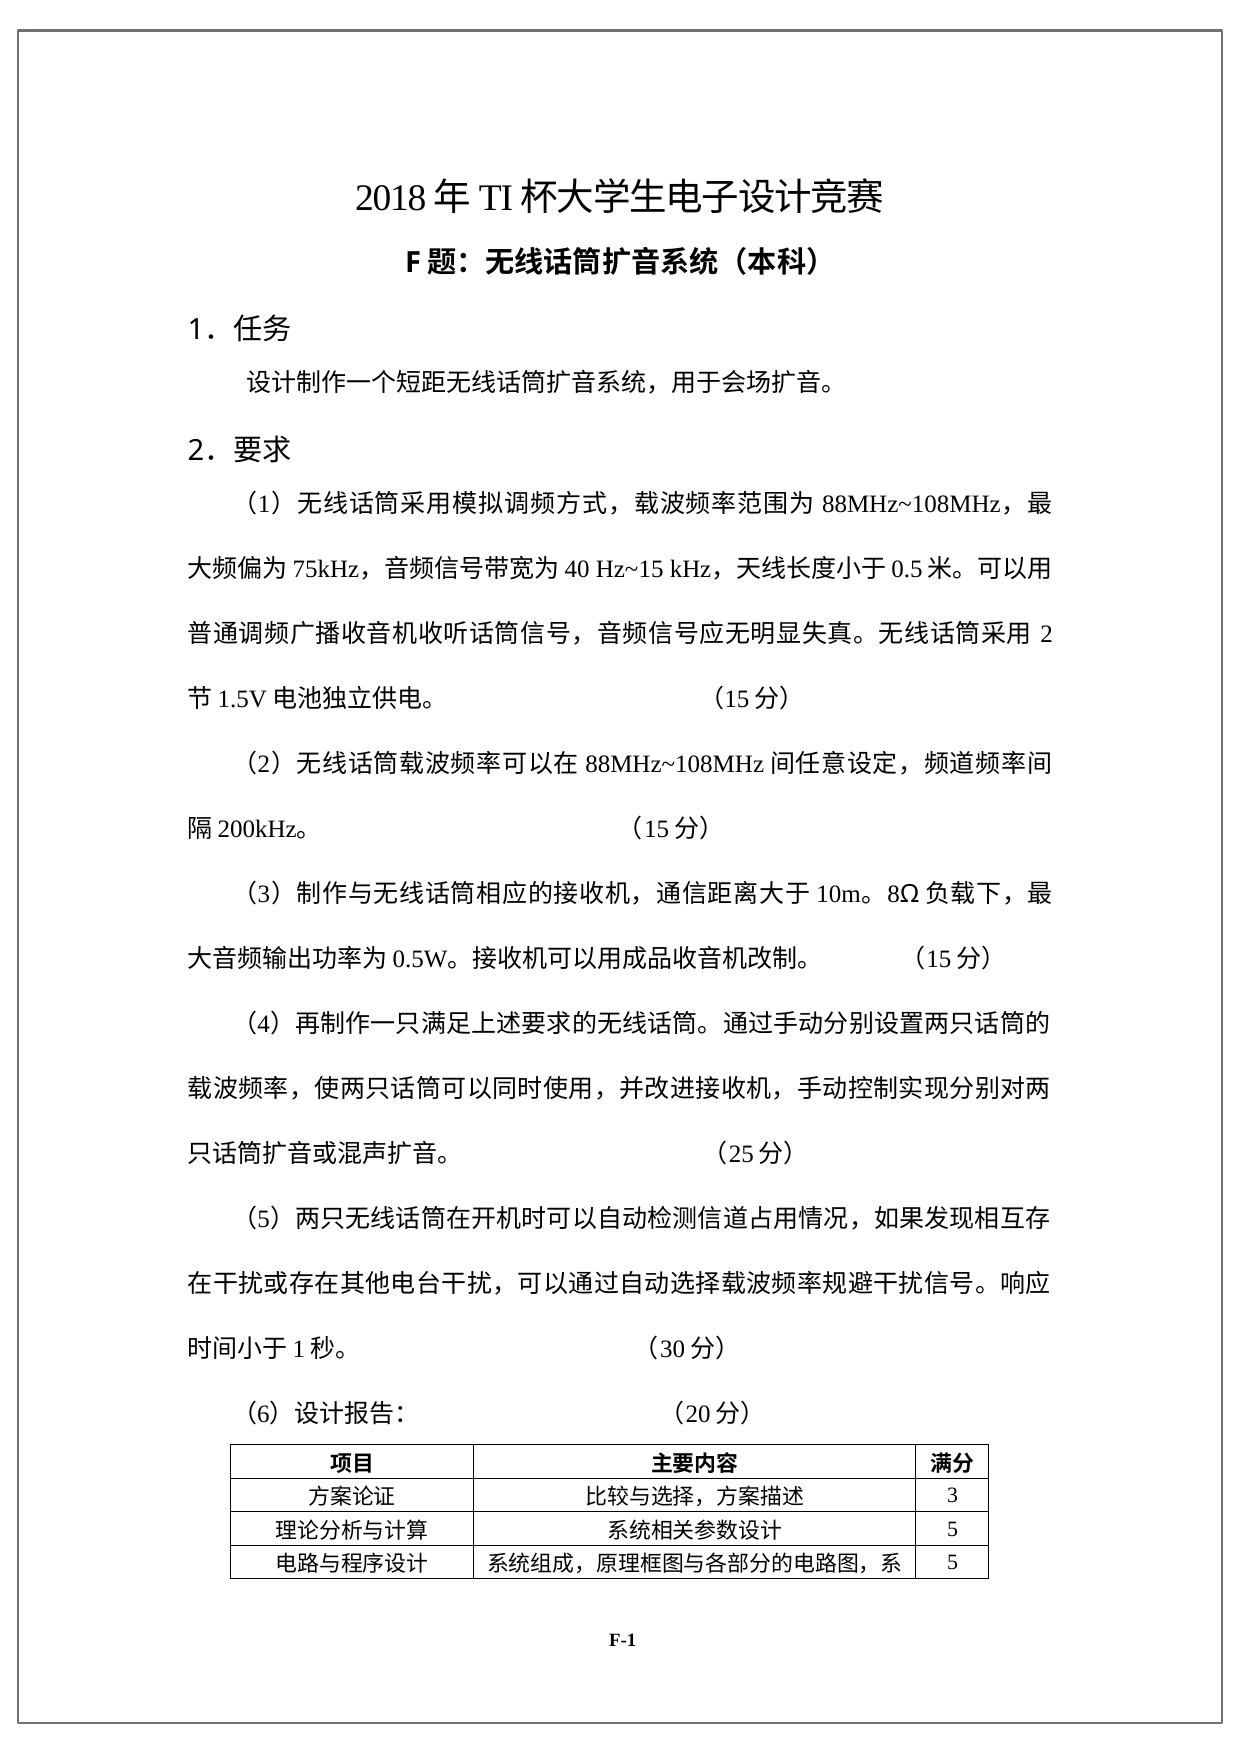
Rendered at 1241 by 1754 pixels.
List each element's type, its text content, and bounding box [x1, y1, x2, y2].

text （1）无线话筒采用模拟调频方式，载波频率范围为88MHz~108MHz，最大频偏为75kHz，音频信号带宽为40 Hz~15 kHz，天线长度小于0.5米。可以用普通调频广播收音机收听话筒信号，音频信号应无明显失真。无线话筒采用2节1.5V电池独立供电。 （15分） [187, 469, 1053, 729]
text （3）制作与无线话筒相应的接收机，通信距离大于10m。8Ω负载下，最大音频输出功率为0.5W。接收机可以用成品收音机改制。 （15分） [187, 859, 1053, 989]
text 2．要求 [187, 421, 1053, 469]
text （2）无线话筒载波频率可以在88MHz~108MHz间任意设定，频道频率间隔200kHz。 （15分） [187, 729, 1053, 859]
table_cell 比较与选择，方案描述 [474, 1479, 915, 1511]
text （5）两只无线话筒在开机时可以自动检测信道占用情况，如果发现相互存在干扰或存在其他电台干扰，可以通过自动选择载波频率规避干扰信号。响应时间小于1秒。 （30分） [187, 1184, 1053, 1379]
table_header 项目 [231, 1445, 473, 1478]
table_cell 3 [916, 1479, 988, 1511]
table_cell 方案论证 [231, 1479, 473, 1511]
table_cell 系统相关参数设计 [474, 1512, 915, 1545]
table_cell 5 [916, 1546, 988, 1578]
table_cell 电路与程序设计 [231, 1546, 473, 1578]
text （6）设计报告： （20分） [187, 1379, 1053, 1444]
text 2018年TI杯大学生电子设计竞赛 [187, 162, 1053, 227]
table_cell 理论分析与计算 [231, 1512, 473, 1545]
table_header 满分 [916, 1445, 988, 1478]
text （4）再制作一只满足上述要求的无线话筒。通过手动分别设置两只话筒的载波频率，使两只话筒可以同时使用，并改进接收机，手动控制实现分别对两只话筒扩音或混声扩音。 （25分） [187, 989, 1053, 1184]
table_header 主要内容 [474, 1445, 915, 1478]
text 设计制作一个短距无线话筒扩音系统，用于会场扩音。 [187, 348, 1053, 413]
text F题：无线话筒扩音系统（本科） [187, 227, 1053, 292]
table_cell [474, 1546, 915, 1578]
text 1．任务 [187, 300, 1053, 348]
table_cell 5 [916, 1512, 988, 1545]
